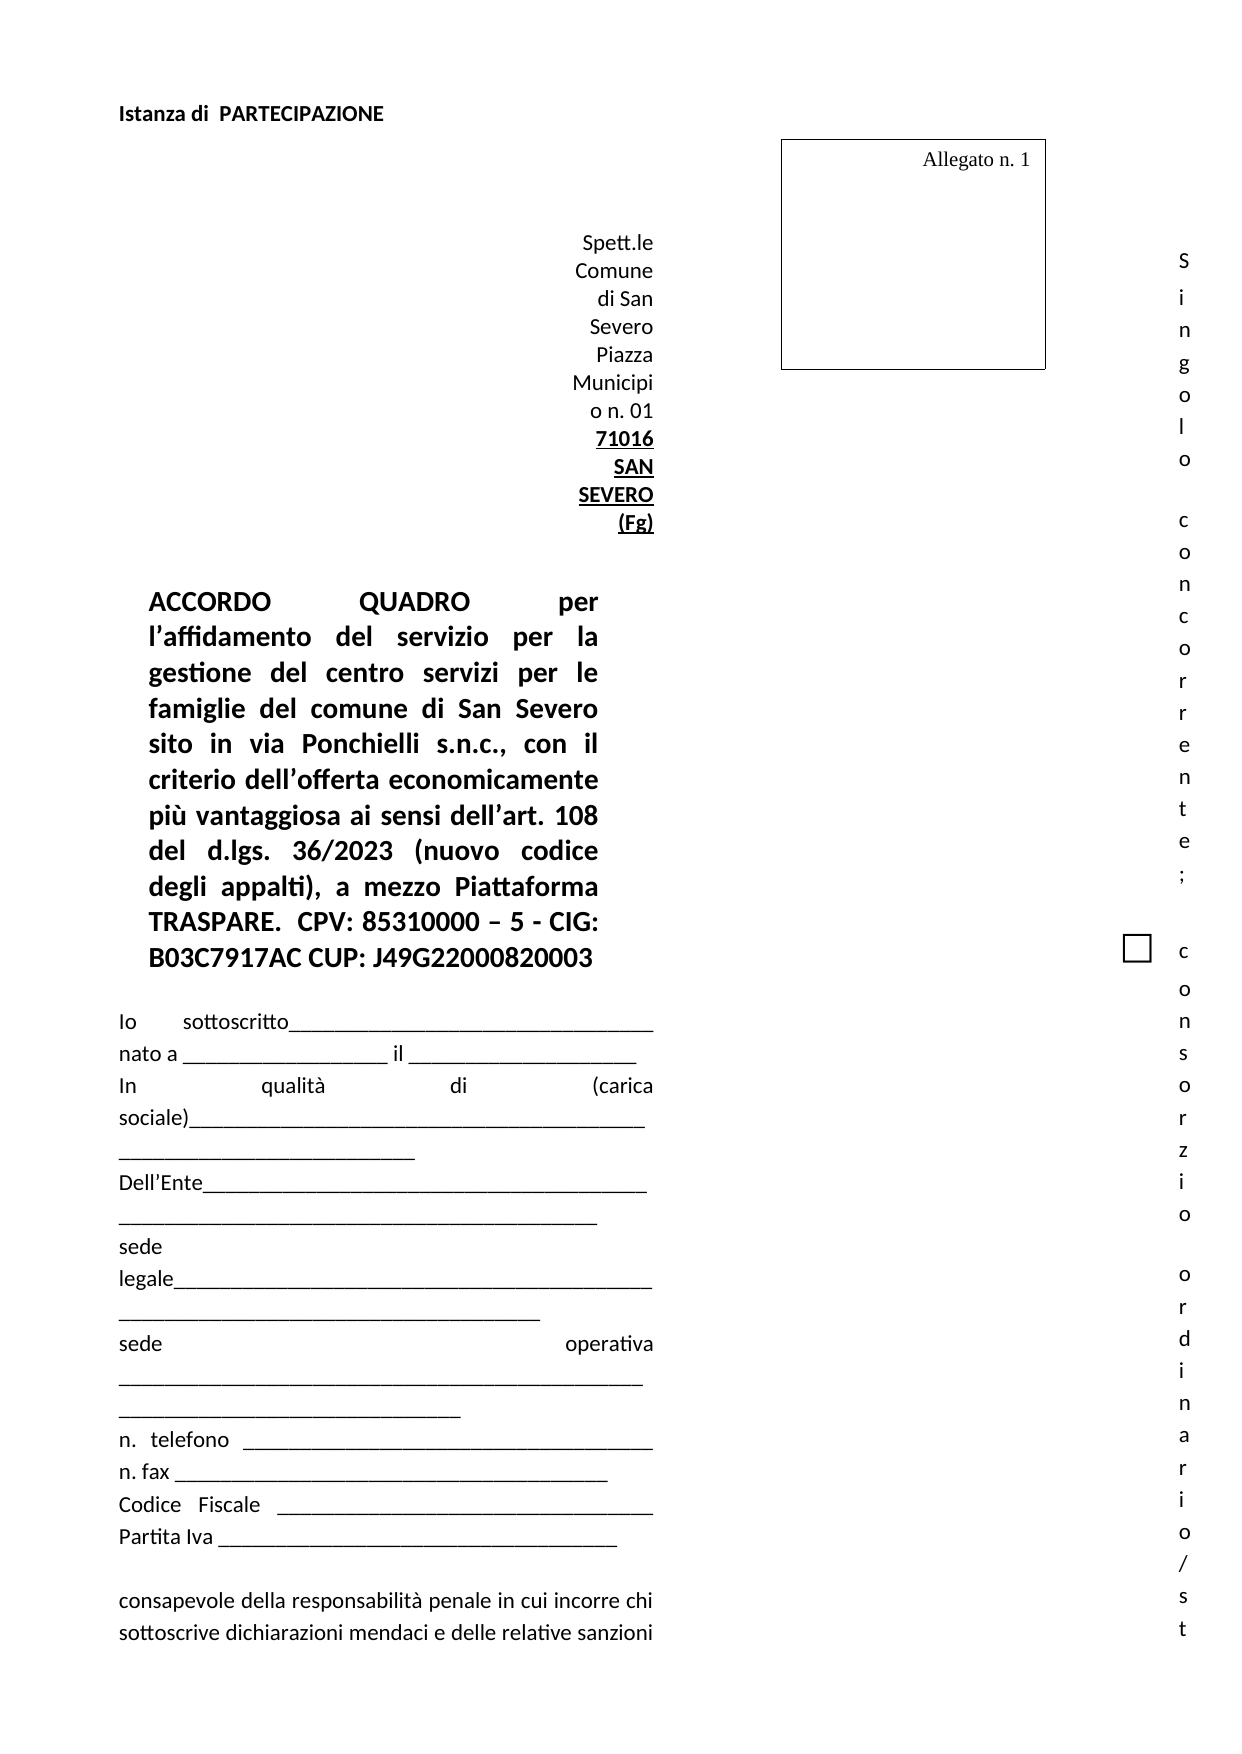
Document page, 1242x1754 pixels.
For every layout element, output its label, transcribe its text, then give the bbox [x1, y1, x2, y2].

text sede legale_______________________________________________________________________________ [119, 1232, 654, 1324]
text consapevole della responsabilità penale in cui incorre chi sottoscrive dichiarazioni mendaci e delle relative sanzioni penali di cui all’art.76 del D.P.R. 445/2000, nonché delle conseguenze amministrative di decadenza dai benefici eventualmente conseguiti al provvedimento emanato,ai sensi del D.P.R. 28/12/2000 n.445,che i fatti, stati e qualità riportati nei successivi paragrafi corrispondono a verità. [119, 1586, 654, 1646]
text Comune di San Severo [561, 256, 653, 340]
text n. telefono ____________________________________ n. fax ______________________________________ [119, 1425, 654, 1486]
text sede operativa ____________________________________________________________________________ [119, 1329, 654, 1421]
text ACCORDO QUADRO per l’affidamento del servizio per la gestione del centro servizi per le famiglie del comune di San Severo sito in via Ponchielli s.n.c., con il criterio dell’offerta economicamente più vantaggiosa ai sensi dell’art. 108 del d.lgs. 36/2023 (nuovo codice degli appalti), a mezzo Piattaforma TRASPARE. CPV: 85310000 – 5 - CIG: B03C7917AC CUP: J49G22000820003 [148, 583, 599, 975]
text Istanza di PARTECIPAZIONE [119, 99, 653, 127]
text Codice Fiscale _________________________________ Partita Iva ___________________________________ [119, 1490, 654, 1550]
text In qualità di (carica sociale)__________________________________________________________________ [119, 1071, 654, 1164]
text 71016 SAN SEVERO (Fg) [561, 424, 653, 536]
text Piazza Municipio n. 01 [561, 340, 653, 424]
text Io sottoscritto________________________________ nato a __________________ il ____________________ [119, 1007, 654, 1067]
text Spett.le [344, 228, 653, 256]
text Dell’Ente_________________________________________________________________________________ [119, 1168, 654, 1228]
